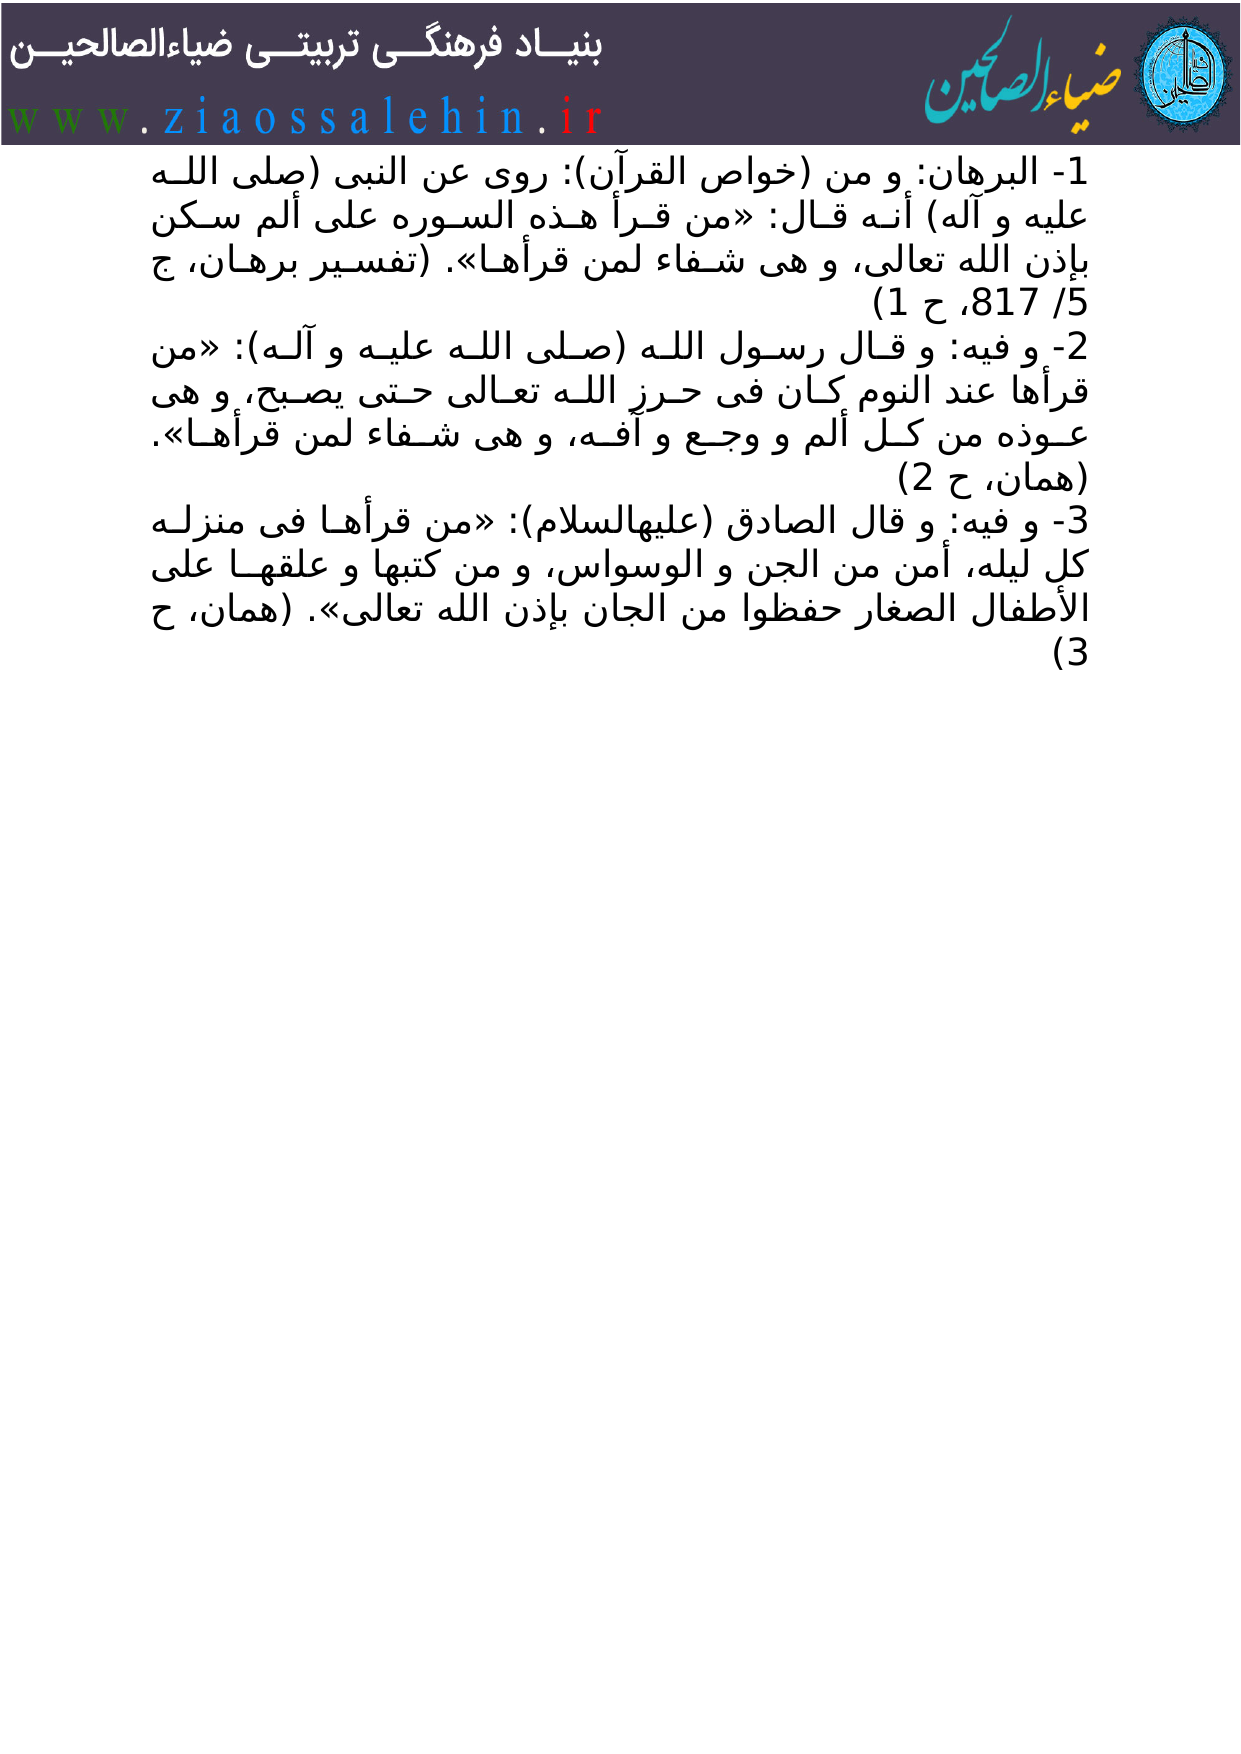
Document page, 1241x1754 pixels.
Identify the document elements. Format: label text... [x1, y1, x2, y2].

picture [1, 3, 1241, 145]
text 2- و فیه: و قال رسول الله (صلی الله علیه و آله): «من قرأها عند النوم کان فی حرز الله تعالی حتی یصبح، و هی عوذه من کل ألم و وجع و آفه، و هی شفاء لمن قرأها». (همان، ح 2) [150, 324, 1090, 499]
text 3- و فیه: و قال الصادق (علیهالسلام): «من قرأها فی منزله کل لیله، أمن من الجن و الوسواس، و من کتبها و علقها علی الأطفال الصغار حفظوا من الجان بإذن الله تعالی». (همان، ح 3) [150, 499, 1090, 674]
text 1- البرهان: و من (خواص القرآن): روی عن النبی (صلی الله علیه و آله) أنه قال: «من قرأ هذه السوره علی ألم سکن بإذن الله تعالی، و هی شفاء لمن قرأها». (تفسیر برهان، ج 5/ 817، ح 1) [150, 150, 1090, 324]
